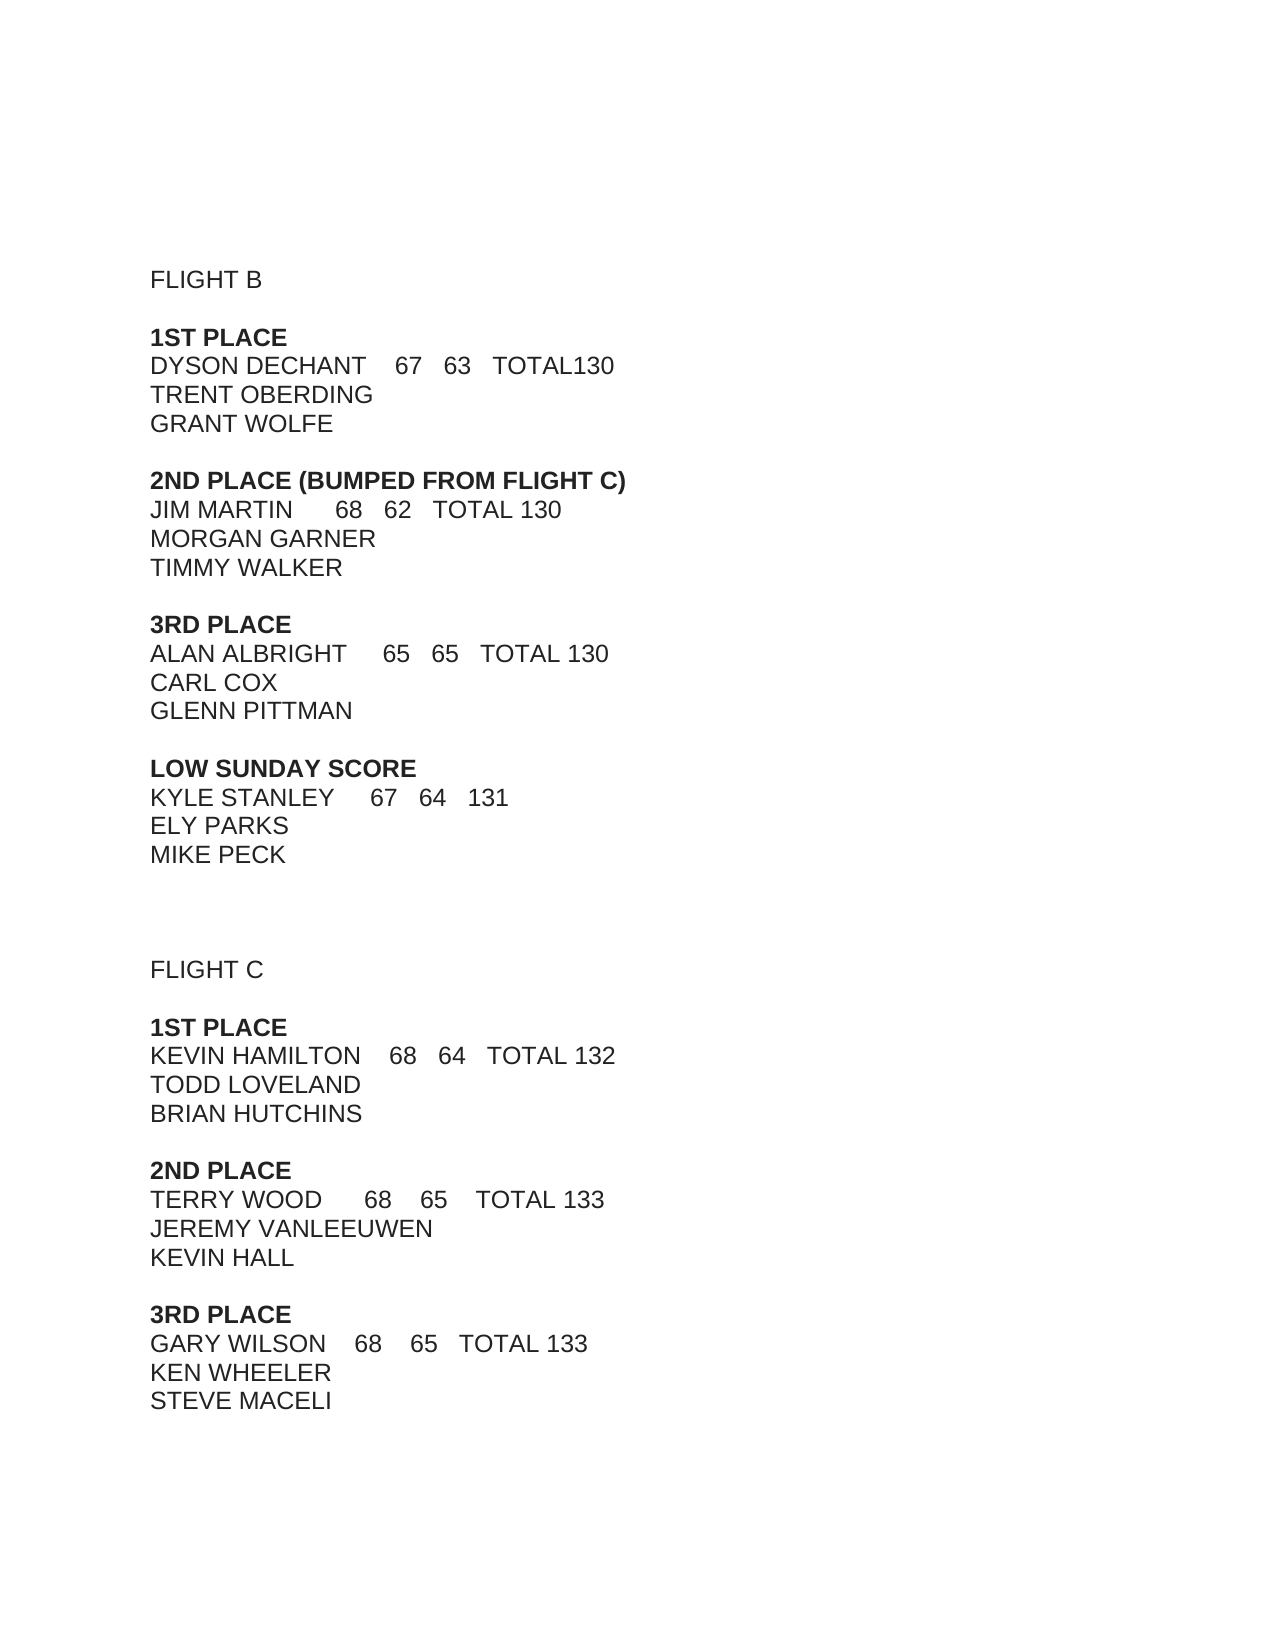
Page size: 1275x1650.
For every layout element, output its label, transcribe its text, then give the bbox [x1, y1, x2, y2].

text CARL COX [150, 667, 1125, 696]
text KEVIN HALL [150, 1242, 1125, 1271]
text 3RD PLACE [150, 610, 1125, 639]
text 2ND PLACE [150, 1156, 1125, 1185]
text MORGAN GARNER [150, 524, 1125, 552]
text MIKE PECK [150, 840, 1125, 869]
text GRANT WOLFE [150, 409, 1125, 437]
text GARY WILSON 68 65 TOTAL 133 [150, 1329, 1125, 1357]
text TRENT OBERDING [150, 380, 1125, 409]
text 2ND PLACE (BUMPED FROM FLIGHT C) [150, 466, 1125, 495]
text LOW SUNDAY SCORE [150, 754, 1125, 782]
text TIMMY WALKER [150, 552, 1125, 581]
text 3RD PLACE [150, 1300, 1125, 1329]
text TERRY WOOD 68 65 TOTAL 133 [150, 1185, 1125, 1214]
text 1ST PLACE [150, 322, 1125, 351]
text 1ST PLACE [150, 1012, 1125, 1041]
text ELY PARKS [150, 811, 1125, 840]
text ALAN ALBRIGHT 65 65 TOTAL 130 [150, 639, 1125, 667]
text FLIGHT B [150, 265, 1125, 294]
text STEVE MACELI [150, 1386, 1125, 1415]
text JIM MARTIN 68 62 TOTAL 130 [150, 495, 1125, 524]
text TODD LOVELAND [150, 1070, 1125, 1099]
text GLENN PITTMAN [150, 696, 1125, 725]
text FLIGHT C [150, 955, 1125, 984]
text JEREMY VANLEEUWEN [150, 1214, 1125, 1242]
text KYLE STANLEY 67 64 131 [150, 782, 1125, 811]
text BRIAN HUTCHINS [150, 1099, 1125, 1127]
text DYSON DECHANT 67 63 TOTAL130 [150, 351, 1125, 380]
text KEN WHEELER [150, 1357, 1125, 1386]
text KEVIN HAMILTON 68 64 TOTAL 132 [150, 1041, 1125, 1070]
